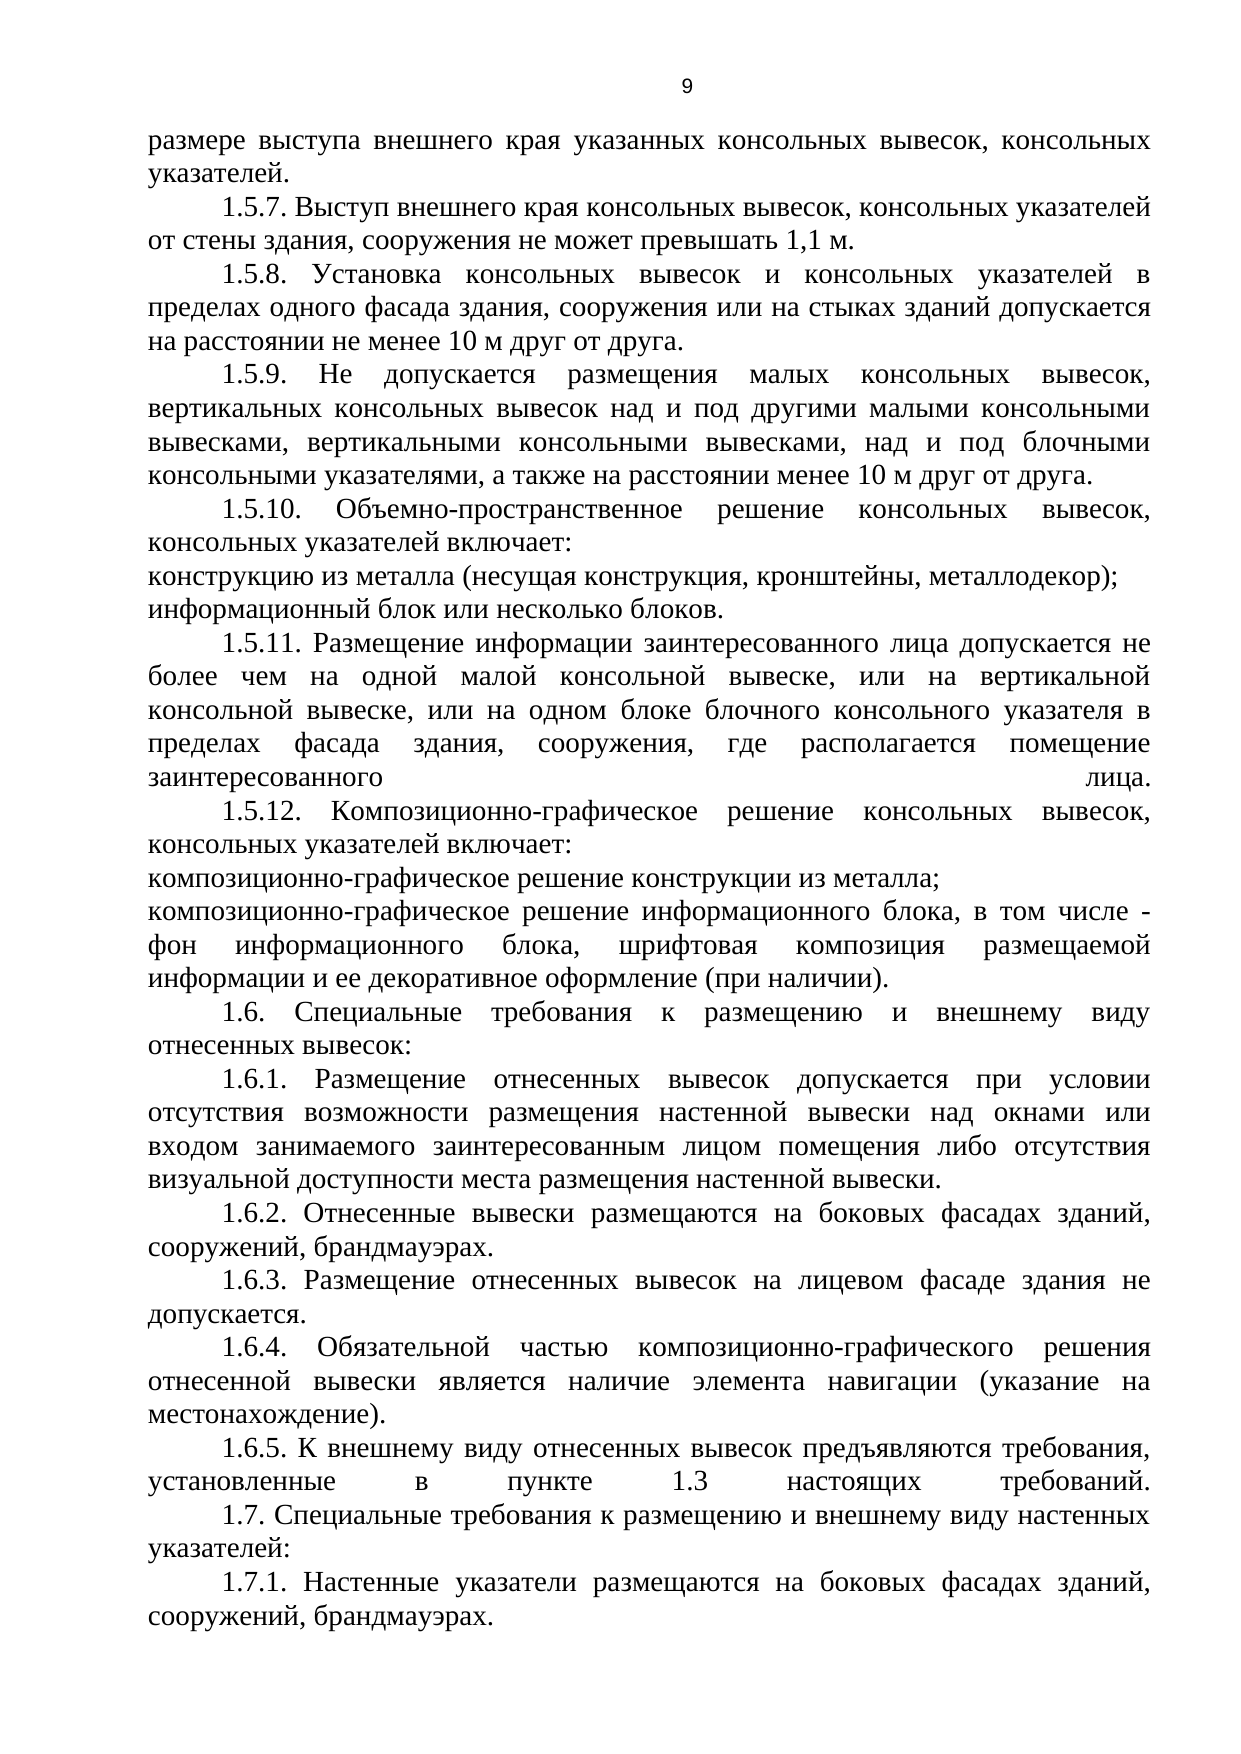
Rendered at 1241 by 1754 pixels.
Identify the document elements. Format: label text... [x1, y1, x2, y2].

text композиционно-графическое решение информационного блока, в том числе - фон информационного блока, шрифтовая композиция размещаемой информации и ее декоративное оформление (при наличии). [148, 893, 1152, 994]
text 1.6.2. Отнесенные вывески размещаются на боковых фасадах зданий, сооружений, брандмауэрах. [148, 1195, 1152, 1262]
text 1.5.9. Не допускается размещения малых консольных вывесок, вертикальных консольных вывесок над и под другими малыми консольными вывесками, вертикальными консольными вывесками, над и под блочными консольными указателями, а также на расстоянии менее 10 м друг от друга. [148, 357, 1152, 491]
text 1.6. Специальные требования к размещению и внешнему виду отнесенных вывесок: [148, 994, 1152, 1061]
text информационный блок или несколько блоков. [148, 591, 1152, 625]
text композиционно-графическое решение конструкции из металла; [148, 860, 1152, 893]
text 1.5.11. Размещение информации заинтересованного лица допускается не более чем на одной малой консольной вывеске, или на вертикальной консольной вывеске, или на одном блоке блочного консольного указателя в пределах фасада здания, сооружения, где располагается помещение заинтересованного лица. 1.5.12. Композиционно-графическое решение консольных вывесок, консольных указателей включает: [148, 625, 1152, 860]
text 1.6.3. Размещение отнесенных вывесок на лицевом фасаде здания не допускается. 1.6.4. Обязательной частью композиционно-графического решения отнесенной вывески является наличие элемента навигации (указание на местонахождение). 1.6.5. К внешнему виду отнесенных вывесок предъявляются требования, установленные в пункте 1.3 настоящих требований. 1.7. Специальные требования к размещению и внешнему виду настенных указателей: [148, 1262, 1152, 1564]
text 1.7.1. Настенные указатели размещаются на боковых фасадах зданий, сооружений, брандмауэрах. [148, 1564, 1152, 1631]
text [148, 122, 1152, 189]
text 1.5.10. Объемно-пространственное решение консольных вывесок, консольных указателей включает: [148, 491, 1152, 558]
text 1.5.7. Выступ внешнего края консольных вывесок, консольных указателей от стены здания, сооружения не может превышать 1,1 м. [148, 189, 1152, 256]
text конструкцию из металла (несущая конструкция, кронштейны, металлодекор); [148, 558, 1152, 591]
text 1.5.8. Установка консольных вывесок и консольных указателей в пределах одного фасада здания, сооружения или на стыках зданий допускается на расстоянии не менее 10 м друг от друга. [148, 256, 1152, 357]
text 1.6.1. Размещение отнесенных вывесок допускается при условии отсутствия возможности размещения настенной вывески над окнами или входом занимаемого заинтересованным лицом помещения либо отсутствия визуальной доступности места размещения настенной вывески. [148, 1061, 1152, 1195]
